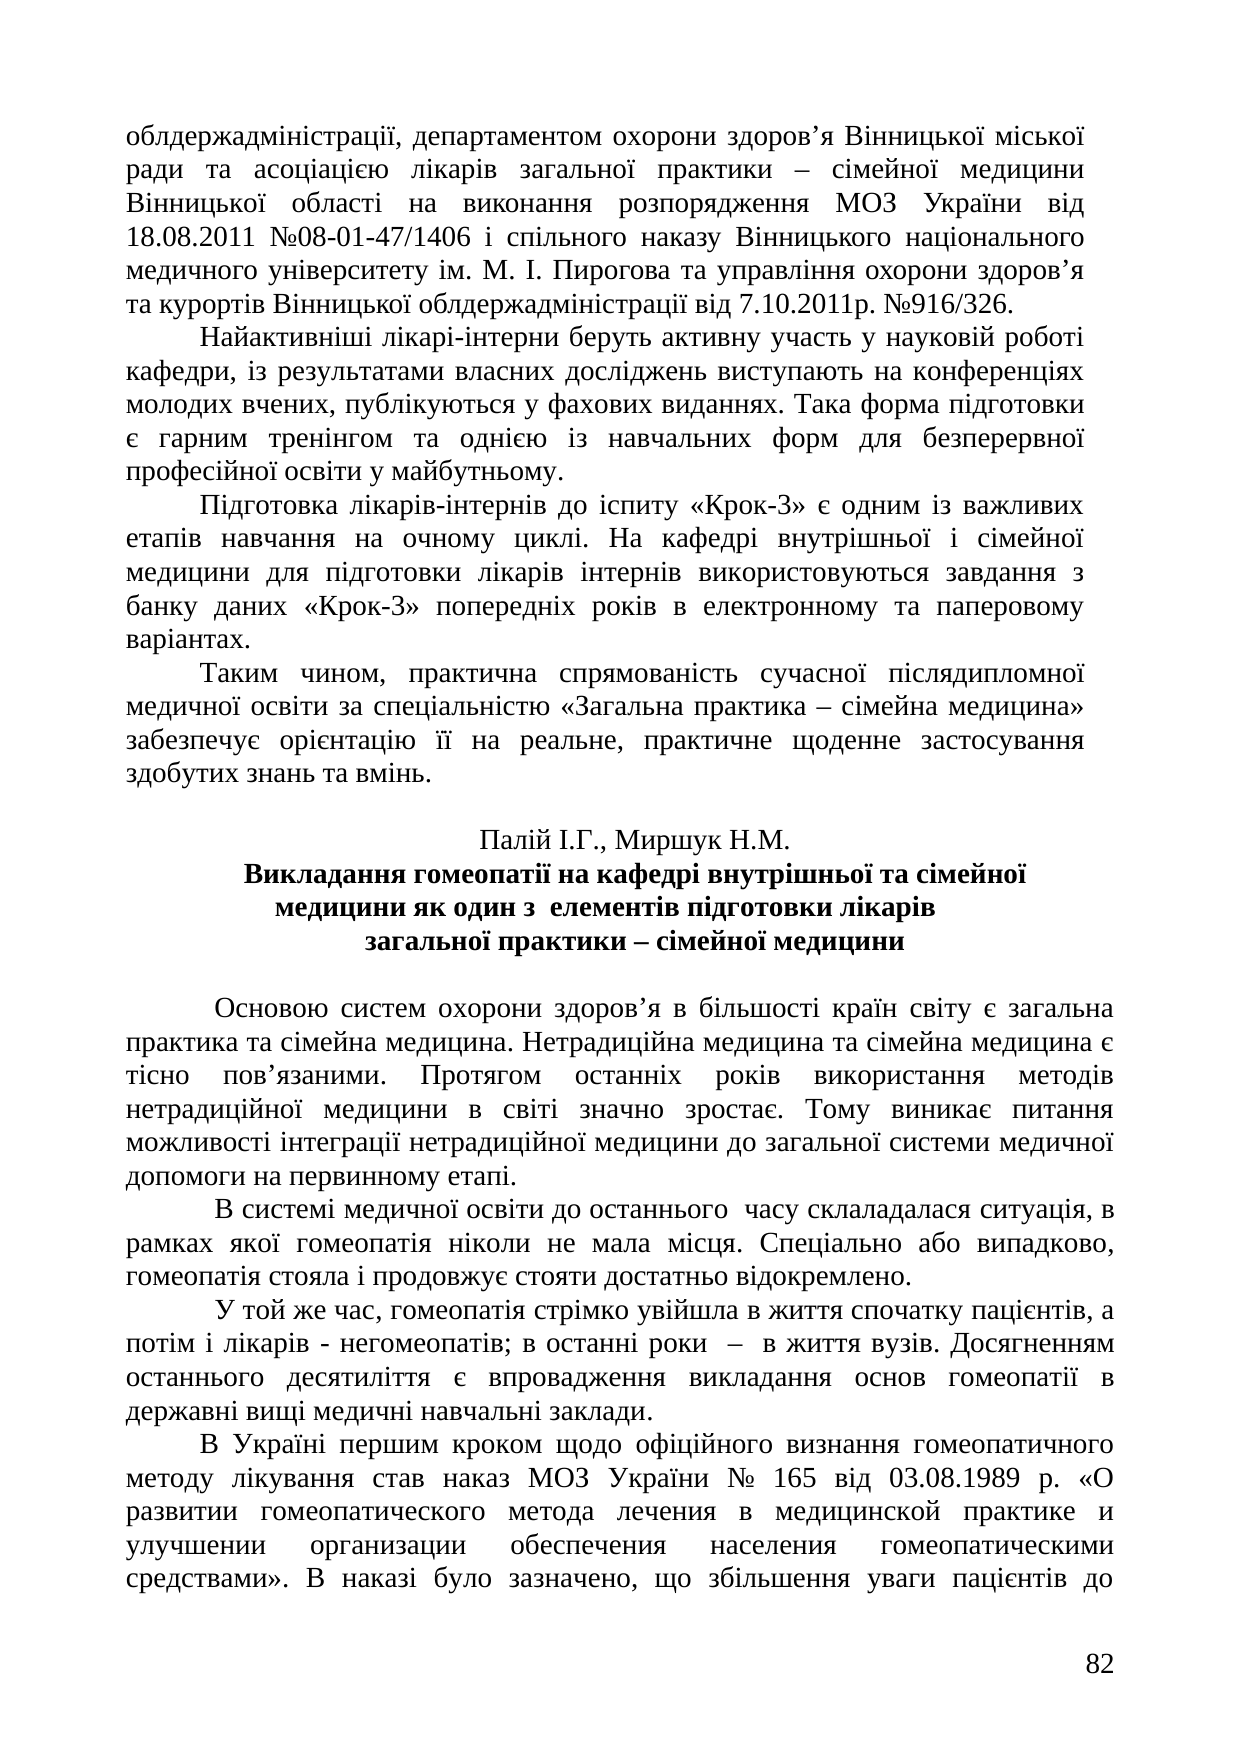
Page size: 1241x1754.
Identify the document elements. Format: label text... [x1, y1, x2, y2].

text Викладання гомеопатії на кафедрі внутрішньої та сімейної медицини як один з елементів підготовки лікарів [126, 856, 1085, 923]
text загальної практики – сімейної медицини [126, 923, 1085, 957]
text Палій І.Г., Миршук Н.М. [126, 822, 1085, 856]
text Основою систем охорони здоров’я в більшості країн світу є загальна практика та сімейна медицина. Нетрадиційна медицина та сімейна медицина є тісно пов’язаними. Протягом останніх років використання методів нетрадиційної медицини в світі значно зростає. Тому виникає питання можливості інтеграції нетрадиційної медицини до загальної системи медичної допомоги на первинному етапі. [126, 990, 1115, 1191]
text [126, 118, 1085, 319]
text Найактивніші лікарі-інтерни беруть активну участь у науковій роботі кафедри, із результатами власних досліджень виступають на конференціях молодих вчених, публікуються у фахових виданнях. Така форма підготовки є гарним тренінгом та однією із навчальних форм для безперервної професійної освіти у майбутньому. [126, 319, 1085, 487]
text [126, 1426, 1115, 1594]
text У той же час, гомеопатія стрімко увійшла в життя спочатку пацієнтів, а потім і лікарів - негомеопатів; в останні роки – в життя вузів. Досягненням останнього десятиліття є впровадження викладання основ гомеопатії в державні вищі медичні навчальні заклади. [126, 1292, 1115, 1426]
text Підготовка лікарів-інтернів до іспиту «Крок-3» є одним із важливих етапів навчання на очному циклі. На кафедрі внутрішньої і сімейної медицини для підготовки лікарів інтернів використовуються завдання з банку даних «Крок-3» попередніх років в електронному та паперовому варіантах. [126, 487, 1085, 655]
text Таким чином, практична спрямованість сучасної післядипломної медичної освіти за спеціальністю «Загальна практика – сімейна медицина» забезпечує орієнтацію її на реальне, практичне щоденне застосування здобутих знань та вмінь. [126, 655, 1085, 789]
text В системі медичної освіти до останнього часу склаладалася ситуація, в рамках якої гомеопатія ніколи не мала місця. Спеціально або випадково, гомеопатія стояла і продовжує стояти достатньо відокремлено. [126, 1191, 1115, 1292]
